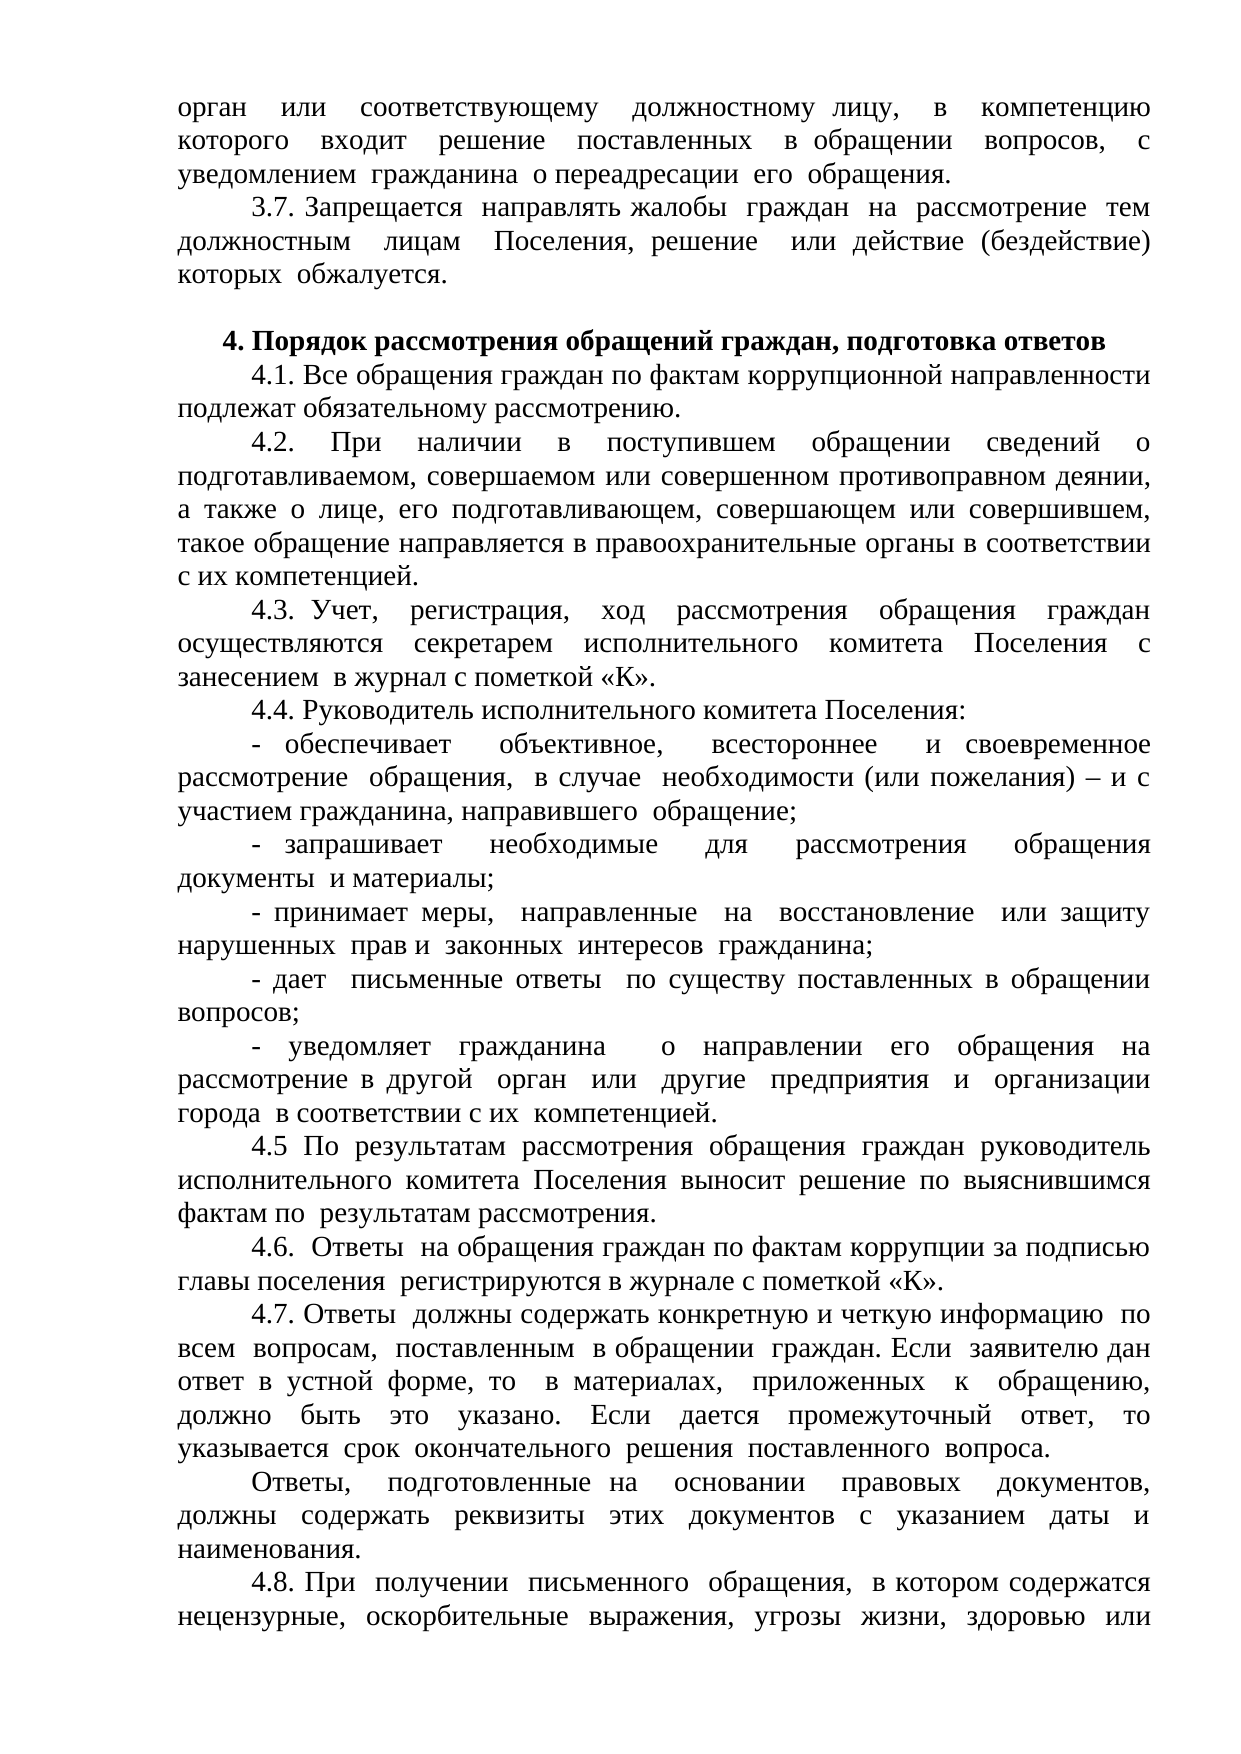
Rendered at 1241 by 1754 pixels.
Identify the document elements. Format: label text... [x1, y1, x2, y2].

text 3.7. Запрещается направлять жалобы граждан на рассмотрение тем должностным лицам Поселения, решение или действие (бездействие) которых обжалуется. [177, 189, 1152, 290]
text 4.3. Учет, регистрация, ход рассмотрения обращения граждан осуществляются секретарем исполнительного комитета Поселения с занесением в журнал с пометкой «К». [177, 592, 1152, 692]
text - уведомляет гражданина о направлении его обращения на рассмотрение в другой орган или другие предприятия и организации города в соответствии с их компетенцией. [177, 1028, 1152, 1128]
text - дает письменные ответы по существу поставленных в обращении вопросов; [177, 961, 1152, 1028]
text - обеспечивает объективное, всестороннее и своевременное рассмотрение обращения, в случае необходимости (или пожелания) – и с участием гражданина, направившего обращение; [177, 726, 1152, 827]
text 4. Порядок рассмотрения обращений граждан, подготовка ответов [177, 323, 1152, 357]
text - запрашивает необходимые для рассмотрения обращения документы и материалы; [177, 827, 1152, 894]
text 4.4. Руководитель исполнительного комитета Поселения: [177, 692, 1152, 726]
text 4.1. Все обращения граждан по фактам коррупционной направленности подлежат обязательному рассмотрению. [177, 357, 1152, 424]
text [177, 89, 1152, 189]
text 4.7. Ответы должны содержать конкретную и четкую информацию по всем вопросам, поставленным в обращении граждан. Если заявителю дан ответ в устной форме, то в материалах, приложенных к обращению, должно быть это указано. Если дается промежуточный ответ, то указывается срок окончательного решения поставленного вопроса. [177, 1296, 1152, 1464]
text 4.2. При наличии в поступившем обращении сведений о подготавливаемом, совершаемом или совершенном противоправном деянии, а также о лице, его подготавливающем, совершающем или совершившем, такое обращение направляется в правоохранительные органы в соответствии с их компетенцией. [177, 424, 1152, 592]
text 4.5 По результатам рассмотрения обращения граждан руководитель исполнительного комитета Поселения выносит решение по выяснившимся фактам по результатам рассмотрения. [177, 1128, 1152, 1229]
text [177, 1564, 1152, 1632]
text - принимает меры, направленные на восстановление или защиту нарушенных прав и законных интересов гражданина; [177, 894, 1152, 961]
text 4.6. Ответы на обращения граждан по фактам коррупции за подписью главы поселения регистрируются в журнале с пометкой «К». [177, 1229, 1152, 1296]
text Ответы, подготовленные на основании правовых документов, должны содержать реквизиты этих документов с указанием даты и наименования. [177, 1464, 1152, 1564]
